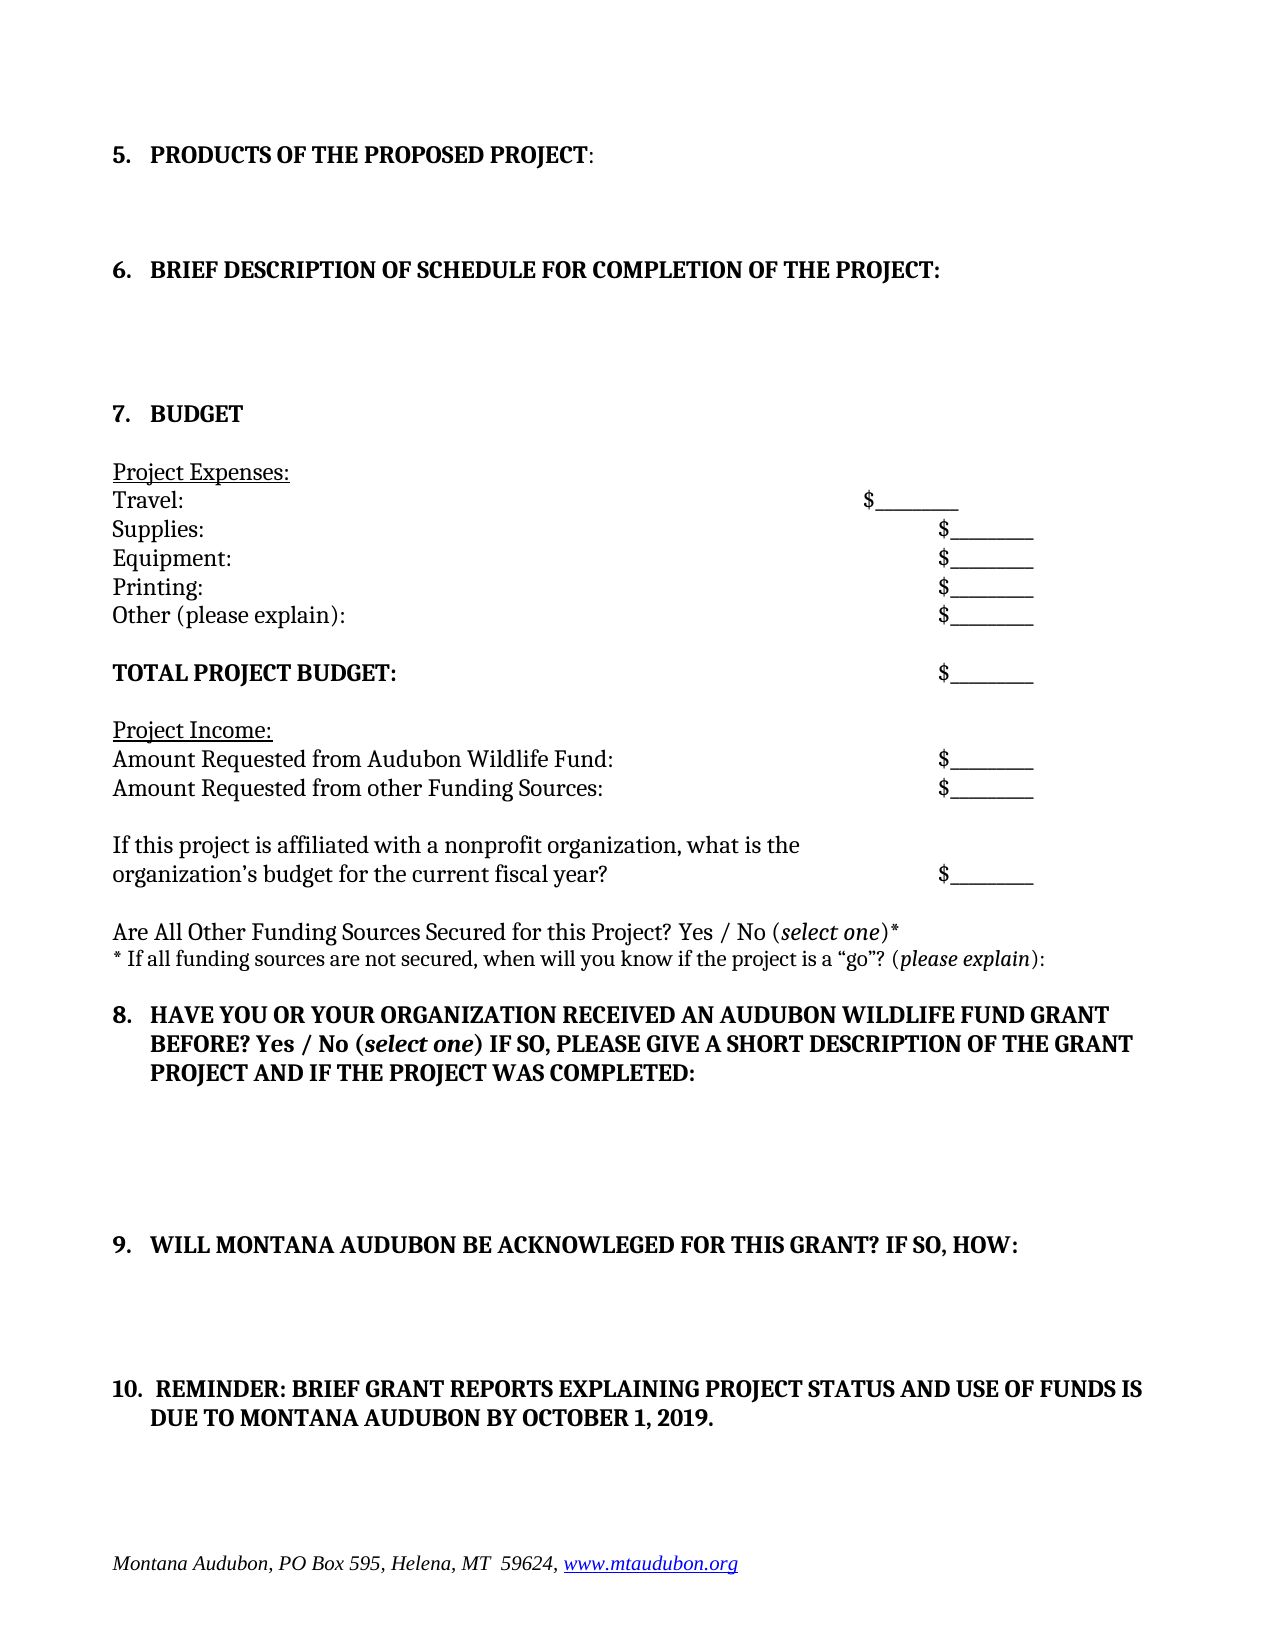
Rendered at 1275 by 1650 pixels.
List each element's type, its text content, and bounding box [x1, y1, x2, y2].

list Budget [112, 400, 1162, 429]
text Supplies: $_________ [112, 515, 1162, 544]
text * If all funding sources are not secured, when will you know if the project is a “go”? (please explain): [112, 946, 1162, 973]
text Amount Requested from Audubon Wildlife Fund: $_________ [112, 745, 1162, 774]
text Printing: $_________ [112, 572, 1162, 601]
text Equipment: $_________ [112, 544, 1162, 572]
list BRIEF DESCRIPTION OF Schedule for Completion of the Project: [112, 256, 1162, 285]
list Products of the Proposed Project: [112, 141, 1162, 170]
list REMINDER: bRIEF GRANT REPORTS EXPLAINING PROJECT STATUS AND USE OF FUNDS IS DUE TO mONTANA aUDUBON BY oCTOBER 1, 2019. [112, 1375, 1162, 1433]
text Project Expenses: [112, 457, 1162, 486]
text organization’s budget for the current fiscal year? $_________ [112, 860, 1162, 889]
text Are All Other Funding Sources Secured for this Project? Yes / No (select one)* [112, 917, 1162, 946]
list WILL MONTANA AUDUBON BE ACKNOWLEGED FOR THIS GRANT? IF SO, HOW: [112, 1231, 1162, 1260]
text Amount Requested from other Funding Sources: $_________ [112, 774, 1162, 802]
text Project Income: [112, 716, 1162, 745]
text Travel: $_________ [112, 486, 1162, 515]
text Other (please explain): $_________ [112, 601, 1162, 630]
text If this project is affiliated with a nonprofit organization, what is the [112, 831, 1162, 860]
list HAVE YOU OR YOUR ORGANIZATION RECEIVED AN AUDUBON WILDLIFE FUND GRANT BEFORE? Yes / No (select one) IF SO, PLEASE GIVE A SHORT DESCRIPTION OF THE GRANT PROJECT AND IF THE PROJECT WAS COMPLETED: [112, 1001, 1162, 1088]
text TOTAL PROJECT BUDGET: $_________ [112, 659, 1162, 687]
